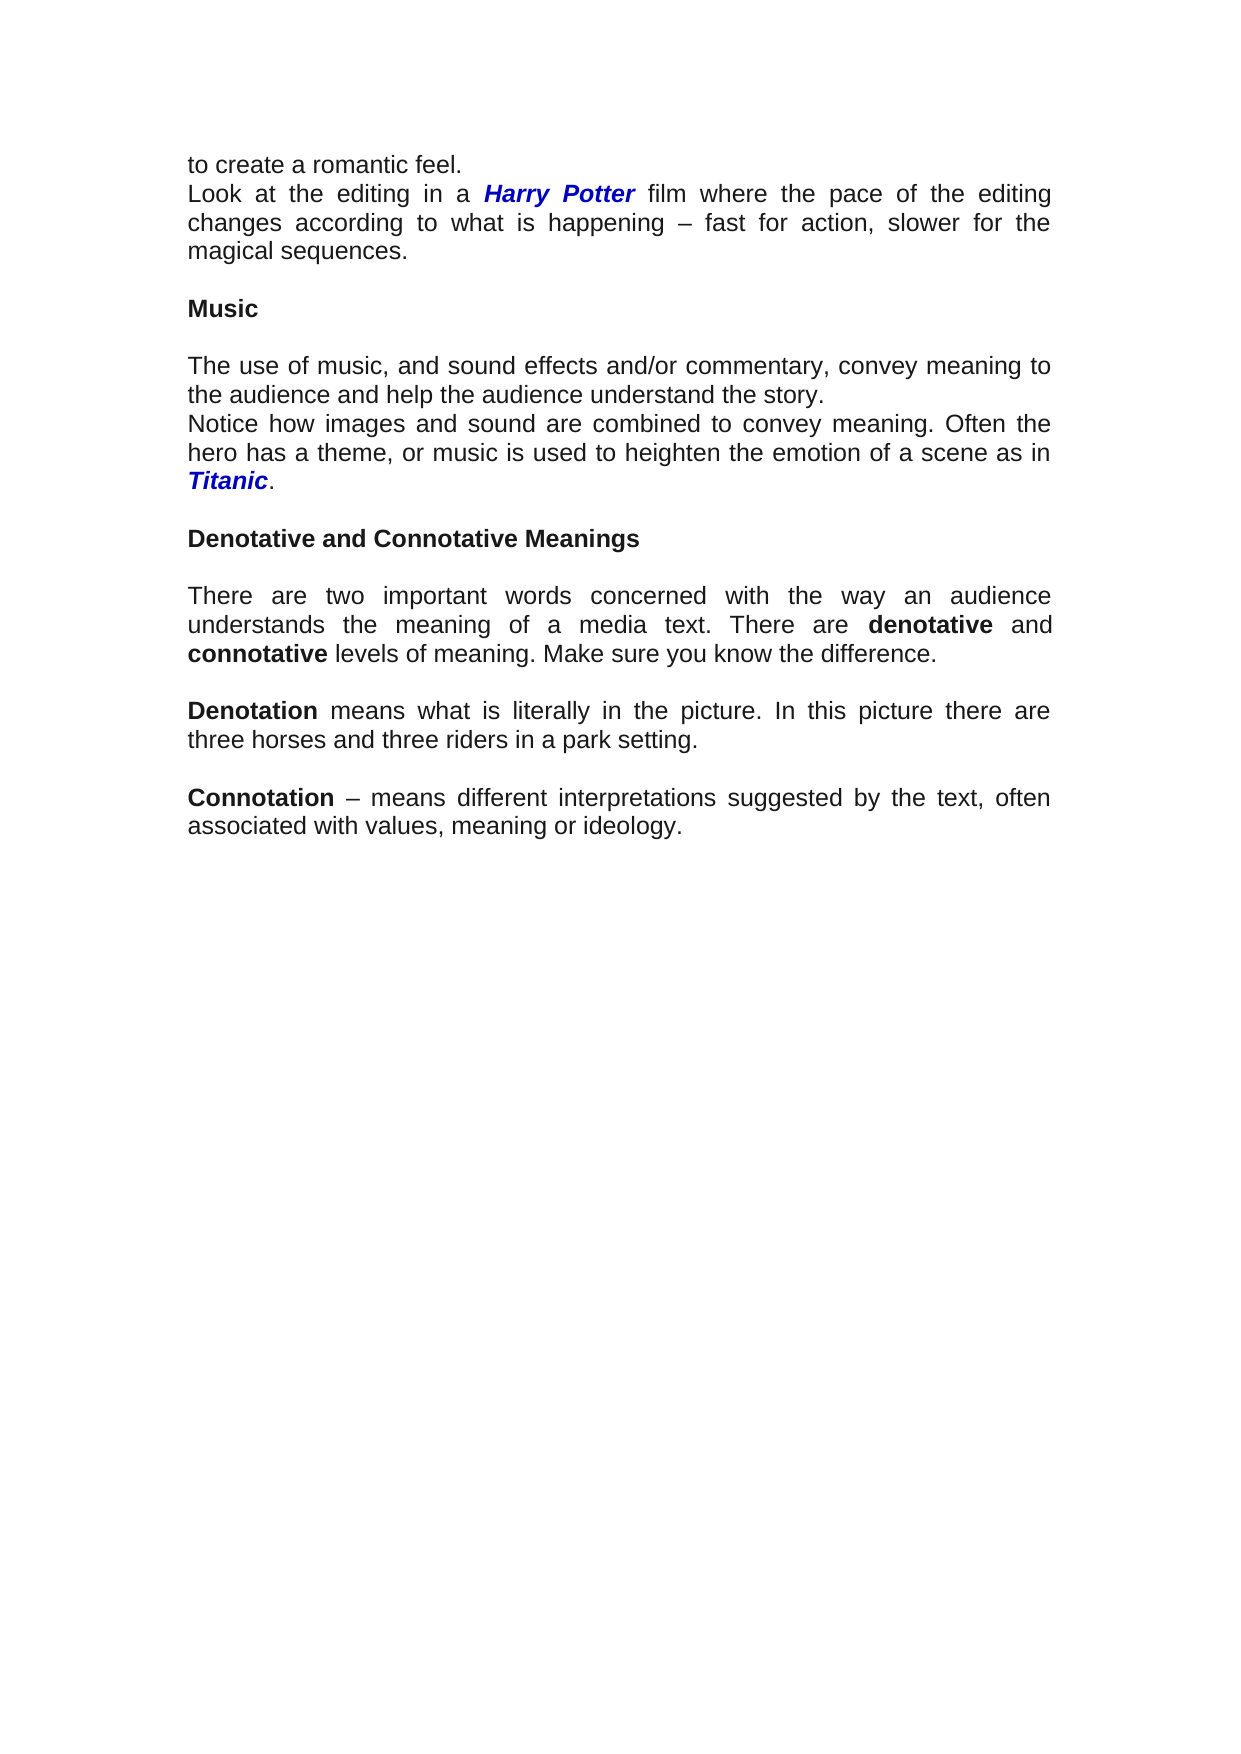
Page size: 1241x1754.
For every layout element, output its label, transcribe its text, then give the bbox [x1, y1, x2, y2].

text Music [187, 294, 1053, 322]
text Notice how images and sound are combined to convey meaning. Often the hero has a theme, or music is used to heighten the emotion of a scene as in Titanic. [187, 409, 1053, 495]
text Look at the editing in a Harry Potter film where the pace of the editing changes according to what is happening – fast for action, slower for the magical sequences. [187, 179, 1053, 265]
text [187, 150, 1053, 179]
text There are two important words concerned with the way an audience understands the meaning of a media text. There are denotative and connotative levels of meaning. Make sure you know the difference. [187, 581, 1053, 667]
text Denotation means what is literally in the picture. In this picture there are three horses and three riders in a park setting. [187, 696, 1053, 754]
text Denotative and Connotative Meanings [187, 524, 1053, 552]
text The use of music, and sound effects and/or commentary, convey meaning to the audience and help the audience understand the story. [187, 351, 1053, 409]
text Connotation – means different interpretations suggested by the text, often associated with values, meaning or ideology. [187, 782, 1053, 840]
